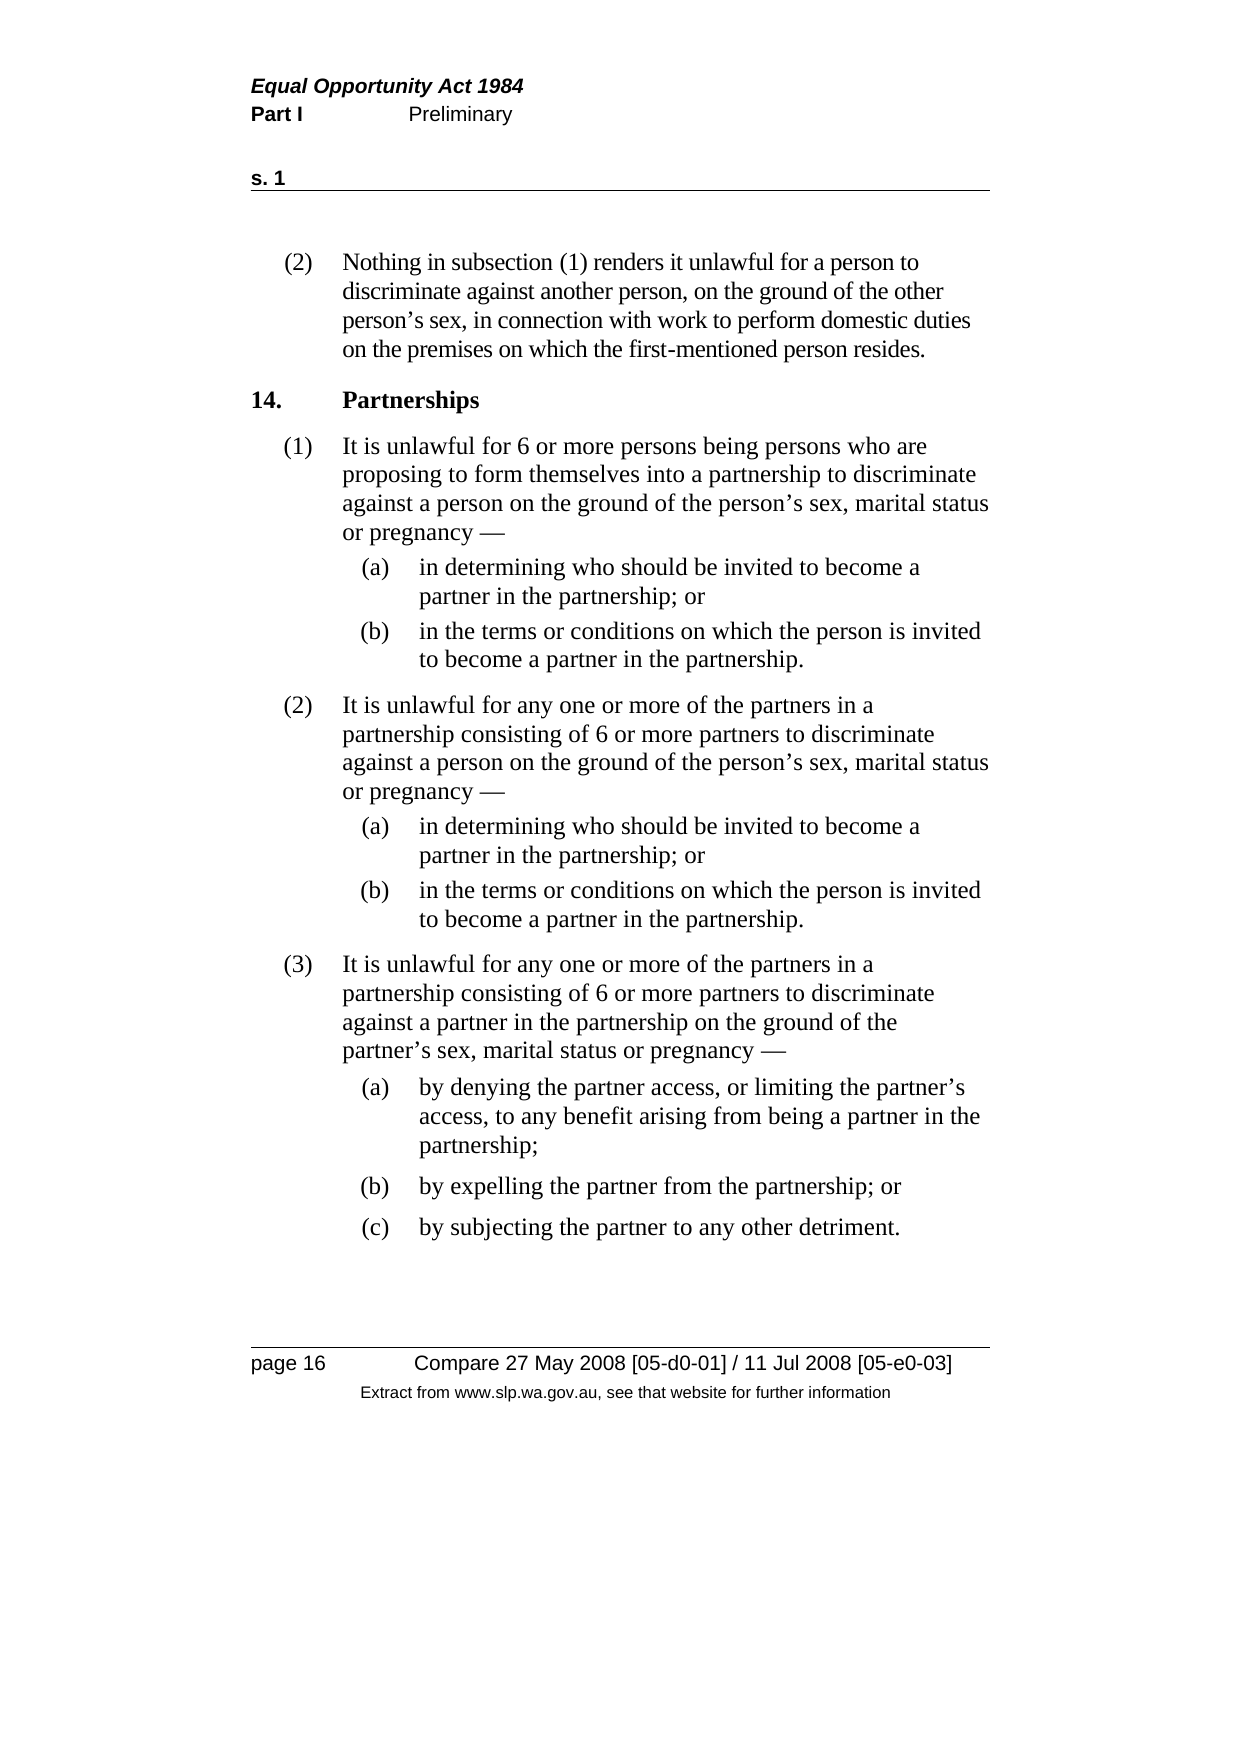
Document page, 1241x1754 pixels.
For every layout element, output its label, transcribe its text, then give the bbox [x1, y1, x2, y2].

text (b) by expelling the partner from the partnership; or [251, 1171, 990, 1200]
text (a) in determining who should be invited to become a partner in the partnership; or [251, 552, 990, 609]
text (1) It is unlawful for 6 or more persons being persons who are proposing to form themselves into a partnership to discriminate against a person on the ground of the person’s sex, marital status or pregnancy — [251, 431, 990, 546]
text (2) It is unlawful for any one or more of the partners in a partnership consisting of 6 or more partners to discriminate against a person on the ground of the person’s sex, marital status or pregnancy — [251, 690, 990, 805]
text (a) in determining who should be invited to become a partner in the partnership; or [251, 811, 990, 869]
text (3) It is unlawful for any one or more of the partners in a partnership consisting of 6 or more partners to discriminate against a partner in the partnership on the ground of the partner’s sex, marital status or pregnancy — [251, 949, 990, 1064]
text (c) by subjecting the partner to any other detriment. [251, 1212, 990, 1241]
subtitle 14. Partnerships [251, 385, 990, 414]
text (2) Nothing in subsection (1) renders it unlawful for a person to discriminate against another person, on the ground of the other person’s sex, in connection with work to perform domestic duties on the premises on which the first-mentioned person resides. [251, 247, 990, 362]
text (b) in the terms or conditions on which the person is invited to become a partner in the partnership. [251, 875, 990, 932]
text (a) by denying the partner access, or limiting the partner’s access, to any benefit arising from being a partner in the partnership; [251, 1072, 990, 1159]
text (b) in the terms or conditions on which the person is invited to become a partner in the partnership. [251, 616, 990, 673]
